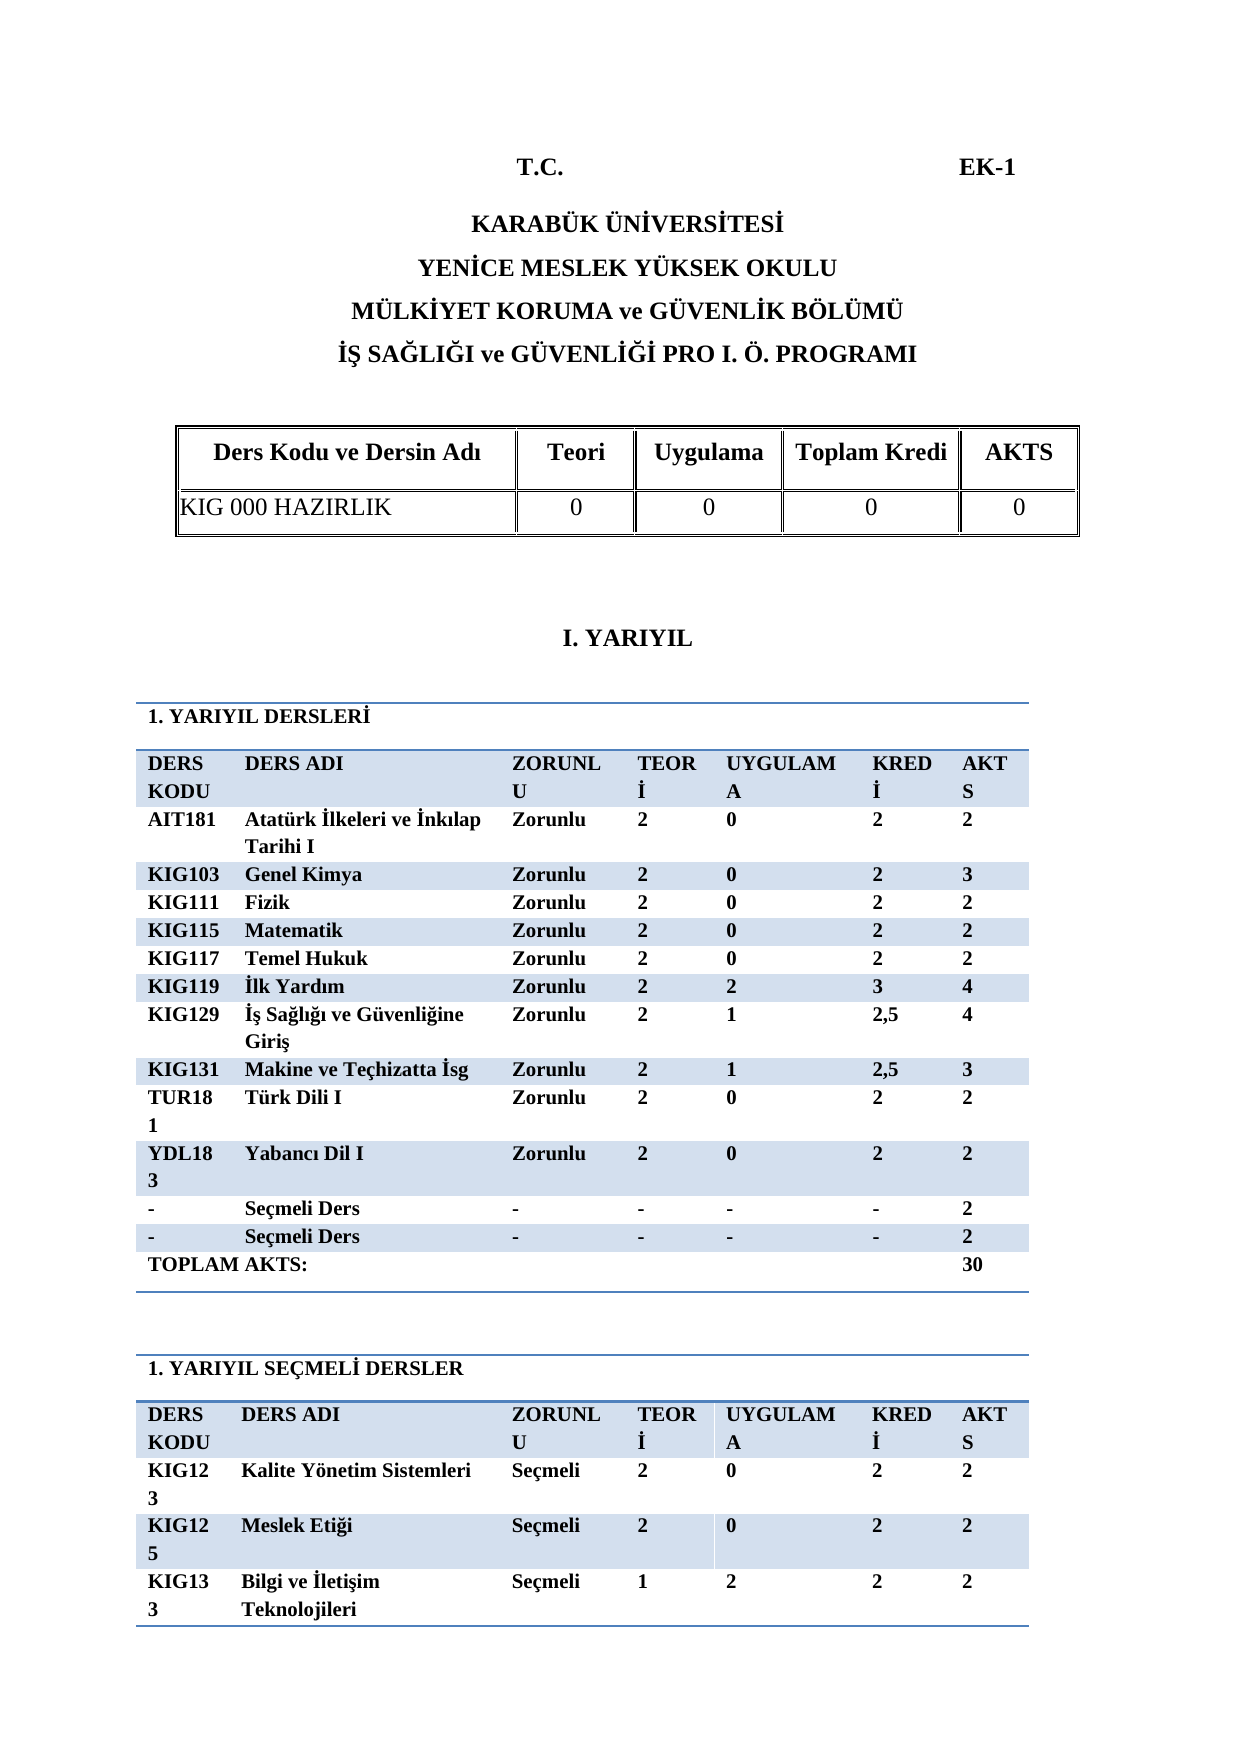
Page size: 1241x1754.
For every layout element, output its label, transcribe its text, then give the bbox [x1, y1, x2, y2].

table_cell DERS KODU [136, 751, 233, 807]
table_cell 2 [861, 807, 951, 862]
table_header 1. YARIYIL SEÇMELİ DERSLER [136, 1356, 1029, 1400]
table_cell Zorunlu [501, 807, 626, 862]
table_cell - [626, 1196, 715, 1224]
table_cell - [626, 1224, 715, 1252]
table_cell Zorunlu [501, 1002, 626, 1057]
table_cell Yabancı Dil I [233, 1141, 501, 1196]
table_cell Zorunlu [501, 1085, 626, 1141]
table_cell KIG119 [136, 974, 233, 1002]
table_cell Seçmeli [500, 1514, 626, 1569]
table_cell KREDİ [861, 1403, 951, 1458]
table_cell 0 [715, 1085, 861, 1141]
table_header Teori [517, 427, 635, 488]
table_cell 2,5 [861, 1002, 951, 1057]
table_cell 0 [715, 807, 861, 862]
table_cell 2 [861, 918, 951, 946]
table_cell KIG129 [136, 1002, 233, 1057]
table_cell 4 [951, 1002, 1029, 1057]
table_cell 0 [715, 1514, 861, 1569]
table_cell Zorunlu [501, 918, 626, 946]
table_cell ZORUNLU [501, 751, 626, 807]
table_cell 0 [715, 862, 861, 890]
table_cell AIT181 [136, 807, 233, 862]
table_cell KIG123 [136, 1458, 230, 1513]
table_cell - [136, 1196, 233, 1224]
table_cell DERS ADI [230, 1403, 500, 1458]
table_cell UYGULAMA [715, 751, 861, 807]
table_cell 2 [951, 946, 1029, 974]
table_cell 2 [626, 1141, 715, 1196]
table_cell 2 [715, 1569, 861, 1624]
table_cell 0 [715, 918, 861, 946]
table_cell KREDİ [861, 751, 951, 807]
table_cell 2 [861, 1514, 951, 1569]
table_cell TUR181 [136, 1085, 233, 1141]
table_cell 2 [951, 1514, 1029, 1569]
table_cell 4 [951, 974, 1029, 1002]
table_cell DERS ADI [233, 751, 501, 807]
table_cell YDL183 [136, 1141, 233, 1196]
table_cell Temel Hukuk [233, 946, 501, 974]
table_cell Meslek Etiği [230, 1514, 500, 1569]
table_cell 2 [951, 890, 1029, 918]
table_cell 0 [715, 890, 861, 918]
table_cell Seçmeli Ders [233, 1196, 501, 1224]
table_cell Zorunlu [501, 1058, 626, 1085]
table_cell Zorunlu [501, 974, 626, 1002]
table_cell 2,5 [861, 1058, 951, 1085]
table_cell KIG115 [136, 918, 233, 946]
table_cell 2 [951, 1458, 1029, 1513]
text MÜLKİYET KORUMA ve GÜVENLİK BÖLÜMÜ [148, 296, 1107, 324]
table_cell KIG 000 HAZIRLIK [179, 489, 517, 534]
table_cell 0 [715, 1458, 861, 1513]
table_cell Matematik [233, 918, 501, 946]
text I. YARIYIL [148, 623, 1107, 652]
table_cell 2 [626, 1002, 715, 1057]
table_cell 0 [517, 489, 635, 534]
table_cell - [861, 1224, 951, 1252]
table_cell 3 [951, 1058, 1029, 1085]
table_cell Zorunlu [501, 862, 626, 890]
table_cell TOPLAM AKTS: [136, 1252, 951, 1291]
table_header Toplam Kredi [783, 427, 960, 488]
table_cell 3 [861, 974, 951, 1002]
table_cell 2 [861, 1141, 951, 1196]
table_cell 2 [951, 918, 1029, 946]
table_cell 2 [626, 1085, 715, 1141]
table_cell - [715, 1196, 861, 1224]
table_cell 2 [626, 946, 715, 974]
table_cell KIG103 [136, 862, 233, 890]
table_cell Seçmeli [500, 1569, 626, 1624]
table_cell ZORUNLU [500, 1403, 626, 1458]
table_cell TEORİ [626, 1403, 714, 1458]
table_cell 2 [626, 862, 715, 890]
table_cell Seçmeli Ders [233, 1224, 501, 1252]
table_cell 2 [626, 918, 715, 946]
table_cell 2 [626, 890, 715, 918]
table_cell 0 [715, 1141, 861, 1196]
table_cell - [501, 1224, 626, 1252]
table_cell 3 [951, 862, 1029, 890]
table_cell 1 [715, 1058, 861, 1085]
table_cell 2 [626, 1058, 715, 1085]
table_cell 2 [861, 862, 951, 890]
table_cell DERS KODU [136, 1403, 230, 1458]
table_cell 0 [960, 489, 1077, 534]
table_cell - [501, 1196, 626, 1224]
table_cell Fizik [233, 890, 501, 918]
table_cell AKTS [951, 1403, 1029, 1458]
table_cell 2 [861, 1085, 951, 1141]
table_cell KIG125 [136, 1514, 230, 1569]
table_cell UYGULAMA [715, 1403, 861, 1458]
table_cell 2 [626, 807, 715, 862]
table_header AKTS [960, 429, 1077, 488]
text YENİCE MESLEK YÜKSEK OKULU [148, 253, 1107, 281]
table_cell AKTS [951, 751, 1029, 807]
table_cell 0 [635, 492, 783, 534]
table_cell Zorunlu [501, 946, 626, 974]
table_cell Genel Kimya [233, 862, 501, 890]
table_cell 2 [951, 1085, 1029, 1141]
table_cell Makine ve Teçhizatta İsg [233, 1058, 501, 1085]
table_cell - [715, 1224, 861, 1252]
table_cell 1 [715, 1002, 861, 1057]
table_cell 2 [951, 1196, 1029, 1224]
text KARABÜK ÜNİVERSİTESİ [148, 209, 1107, 238]
table_cell Bilgi ve İletişim Teknolojileri [230, 1569, 500, 1624]
table_cell KIG131 [136, 1058, 233, 1085]
table_cell 2 [951, 1141, 1029, 1196]
table_cell Türk Dili I [233, 1085, 501, 1141]
table_cell 2 [861, 890, 951, 918]
table_cell 2 [861, 946, 951, 974]
table_cell 2 [951, 807, 1029, 862]
table_header Ders Kodu ve Dersin Adı [179, 429, 517, 488]
table_cell Atatürk İlkeleri ve İnkılap Tarihi I [233, 807, 501, 862]
table_cell 30 [951, 1252, 1029, 1291]
table_cell - [861, 1196, 951, 1224]
table_cell İş Sağlığı ve Güvenliğine Giriş [233, 1002, 501, 1057]
table_cell TEORİ [626, 751, 715, 807]
table_cell - [136, 1224, 233, 1252]
table_cell 0 [783, 489, 960, 534]
table_cell Zorunlu [501, 890, 626, 918]
table_cell 2 [861, 1458, 951, 1513]
table_cell 0 [715, 946, 861, 974]
table_cell 2 [626, 1514, 714, 1569]
table_cell Kalite Yönetim Sistemleri [230, 1458, 500, 1513]
table_header Uygulama [635, 429, 783, 488]
text T.C. EK-1 [148, 152, 1107, 181]
table_cell 1 [626, 1569, 714, 1624]
table_cell İlk Yardım [233, 974, 501, 1002]
table_cell Seçmeli [500, 1458, 626, 1513]
table_cell Zorunlu [501, 1141, 626, 1196]
table_cell KIG117 [136, 946, 233, 974]
table_cell 2 [715, 974, 861, 1002]
text İŞ SAĞLIĞI ve GÜVENLİĞİ PRO I. Ö. PROGRAMI [148, 339, 1107, 368]
table_cell 2 [951, 1224, 1029, 1252]
table_cell 2 [626, 1458, 714, 1513]
table_cell 2 [861, 1569, 951, 1624]
table_cell KIG133 [136, 1569, 230, 1624]
table_cell 2 [951, 1569, 1029, 1624]
table_cell KIG111 [136, 890, 233, 918]
table_cell 2 [626, 974, 715, 1002]
table_header 1. YARIYIL DERSLERİ [136, 704, 1029, 749]
